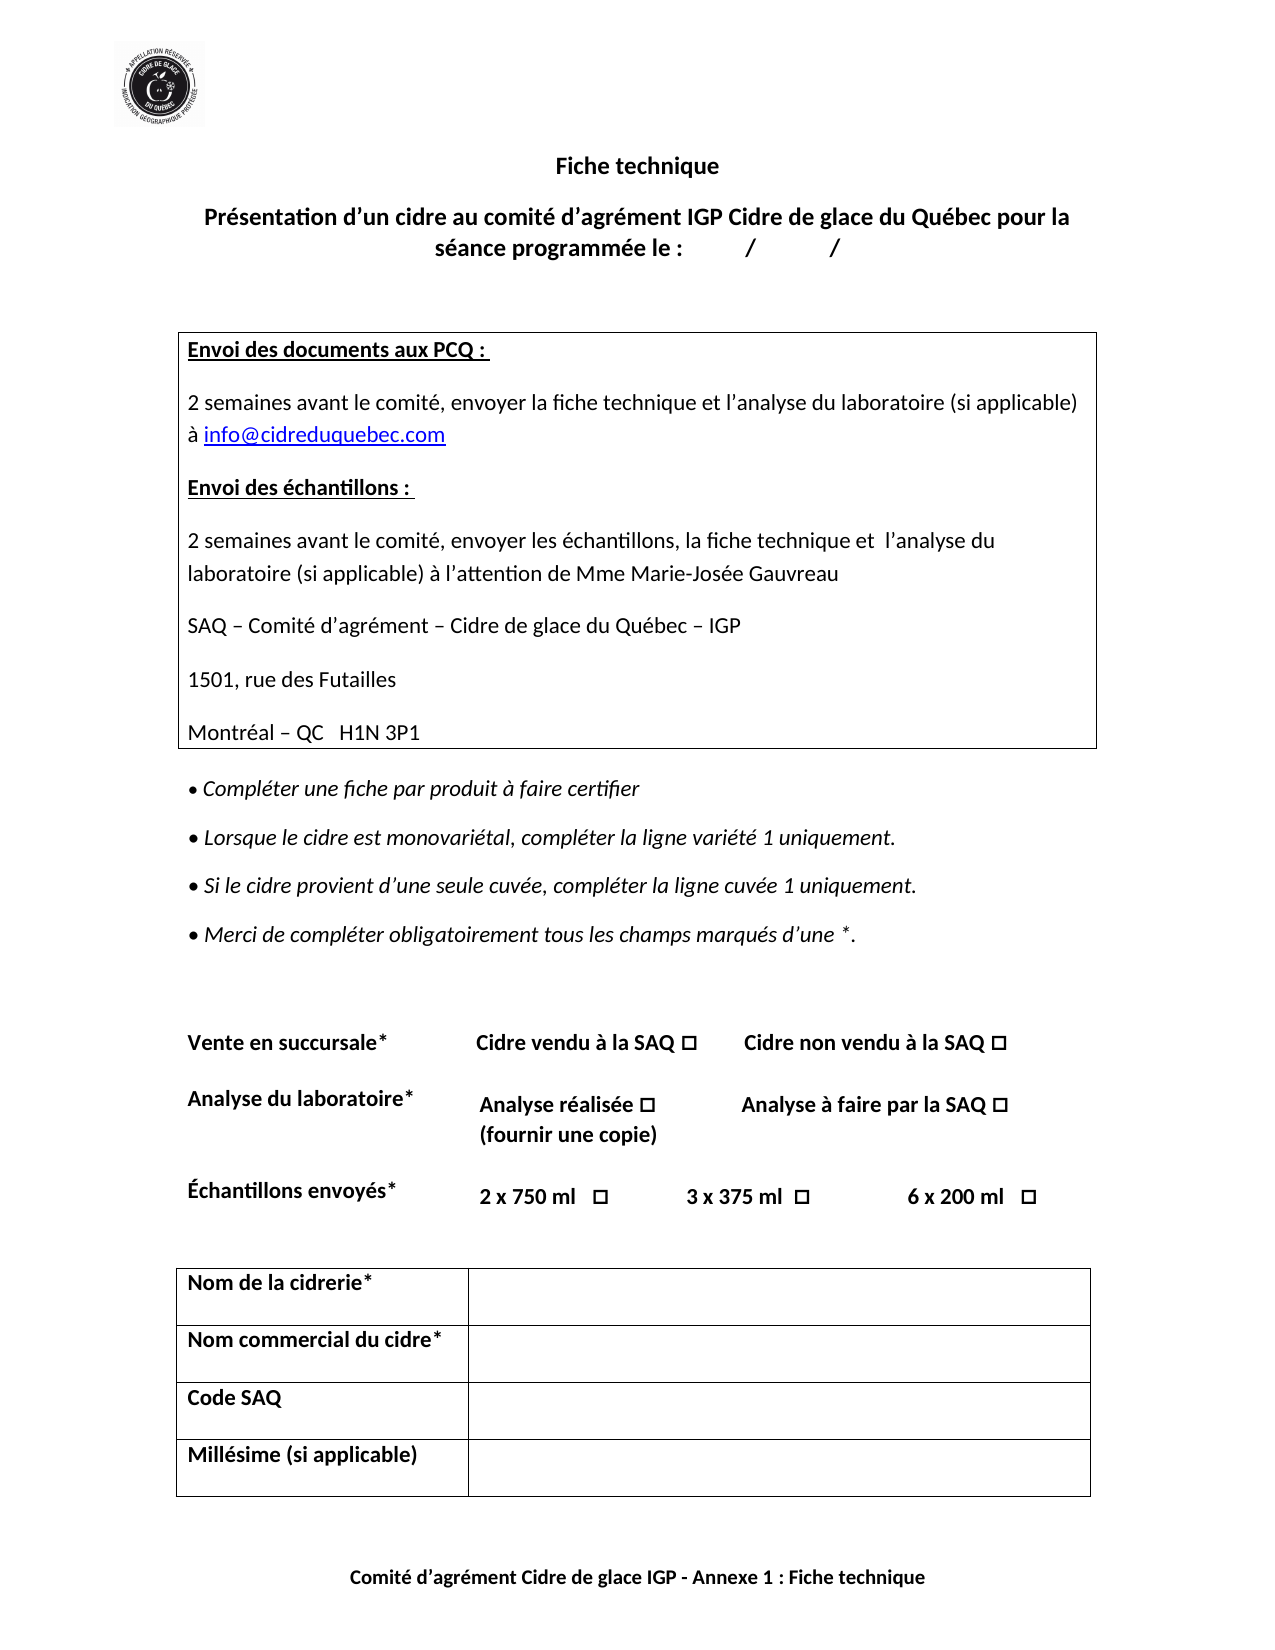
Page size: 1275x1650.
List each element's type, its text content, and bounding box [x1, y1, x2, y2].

text Fiche technique [187, 150, 1087, 181]
table_cell [469, 1383, 1090, 1439]
table_cell Nom commercial du cidre* [177, 1326, 468, 1382]
text • Compléter une fiche par produit à faire certifier [187, 774, 1087, 802]
text SAQ – Comité d’agrément – Cidre de glace du Québec – IGP [179, 608, 1096, 640]
text 2 semaines avant le comité, envoyer la fiche technique et l’analyse du laboratoire (si applicable) à info@cidreduquebec.com [179, 385, 1096, 448]
table_cell 2 x 750 ml □ [468, 1176, 675, 1267]
table_cell [469, 1326, 1090, 1382]
picture [113, 41, 206, 127]
text Envoi des échantillons : [179, 470, 1096, 501]
table_cell Échantillons envoyés* [176, 1176, 468, 1267]
table_cell [469, 1269, 1090, 1324]
text Présentation d’un cidre au comité d’agrément IGP Cidre de glace du Québec pour la séance programmée le : / / [187, 201, 1087, 262]
table_cell Nom de la cidrerie* [177, 1269, 468, 1324]
table_cell Code SAQ [177, 1383, 468, 1439]
table_cell [469, 1440, 1090, 1496]
text Montréal – QC H1N 3P1 [179, 714, 1096, 748]
text 2 semaines avant le comité, envoyer les échantillons, la fiche technique et l’analyse du laboratoire (si applicable) à l’attention de Mme Marie-Josée Gauvreau [179, 523, 1096, 587]
text • Merci de compléter obligatoirement tous les champs marqués d’une *. [187, 920, 1087, 948]
text 1501, rue des Futailles [179, 662, 1096, 693]
table_cell 3 x 375 ml □ [675, 1176, 896, 1267]
table_cell Millésime (si applicable) [177, 1440, 468, 1496]
text • Lorsque le cidre est monovariétal, compléter la ligne variété 1 uniquement. [187, 823, 1087, 851]
text Envoi des documents aux PCQ : [179, 333, 1096, 363]
table_header Analyse à faire par la SAQ □ [704, 1084, 1091, 1176]
table_header Analyse du laboratoire* [176, 1084, 468, 1176]
table_cell 6 x 200 ml □ [896, 1176, 1091, 1267]
text Vente en succursale* Cidre vendu à la SAQ □ Cidre non vendu à la SAQ □ [187, 1022, 1087, 1058]
table_header Analyse réalisée □ (fournir une copie) [468, 1084, 704, 1176]
text • Si le cidre provient d’une seule cuvée, compléter la ligne cuvée 1 uniquement. [187, 872, 1087, 899]
